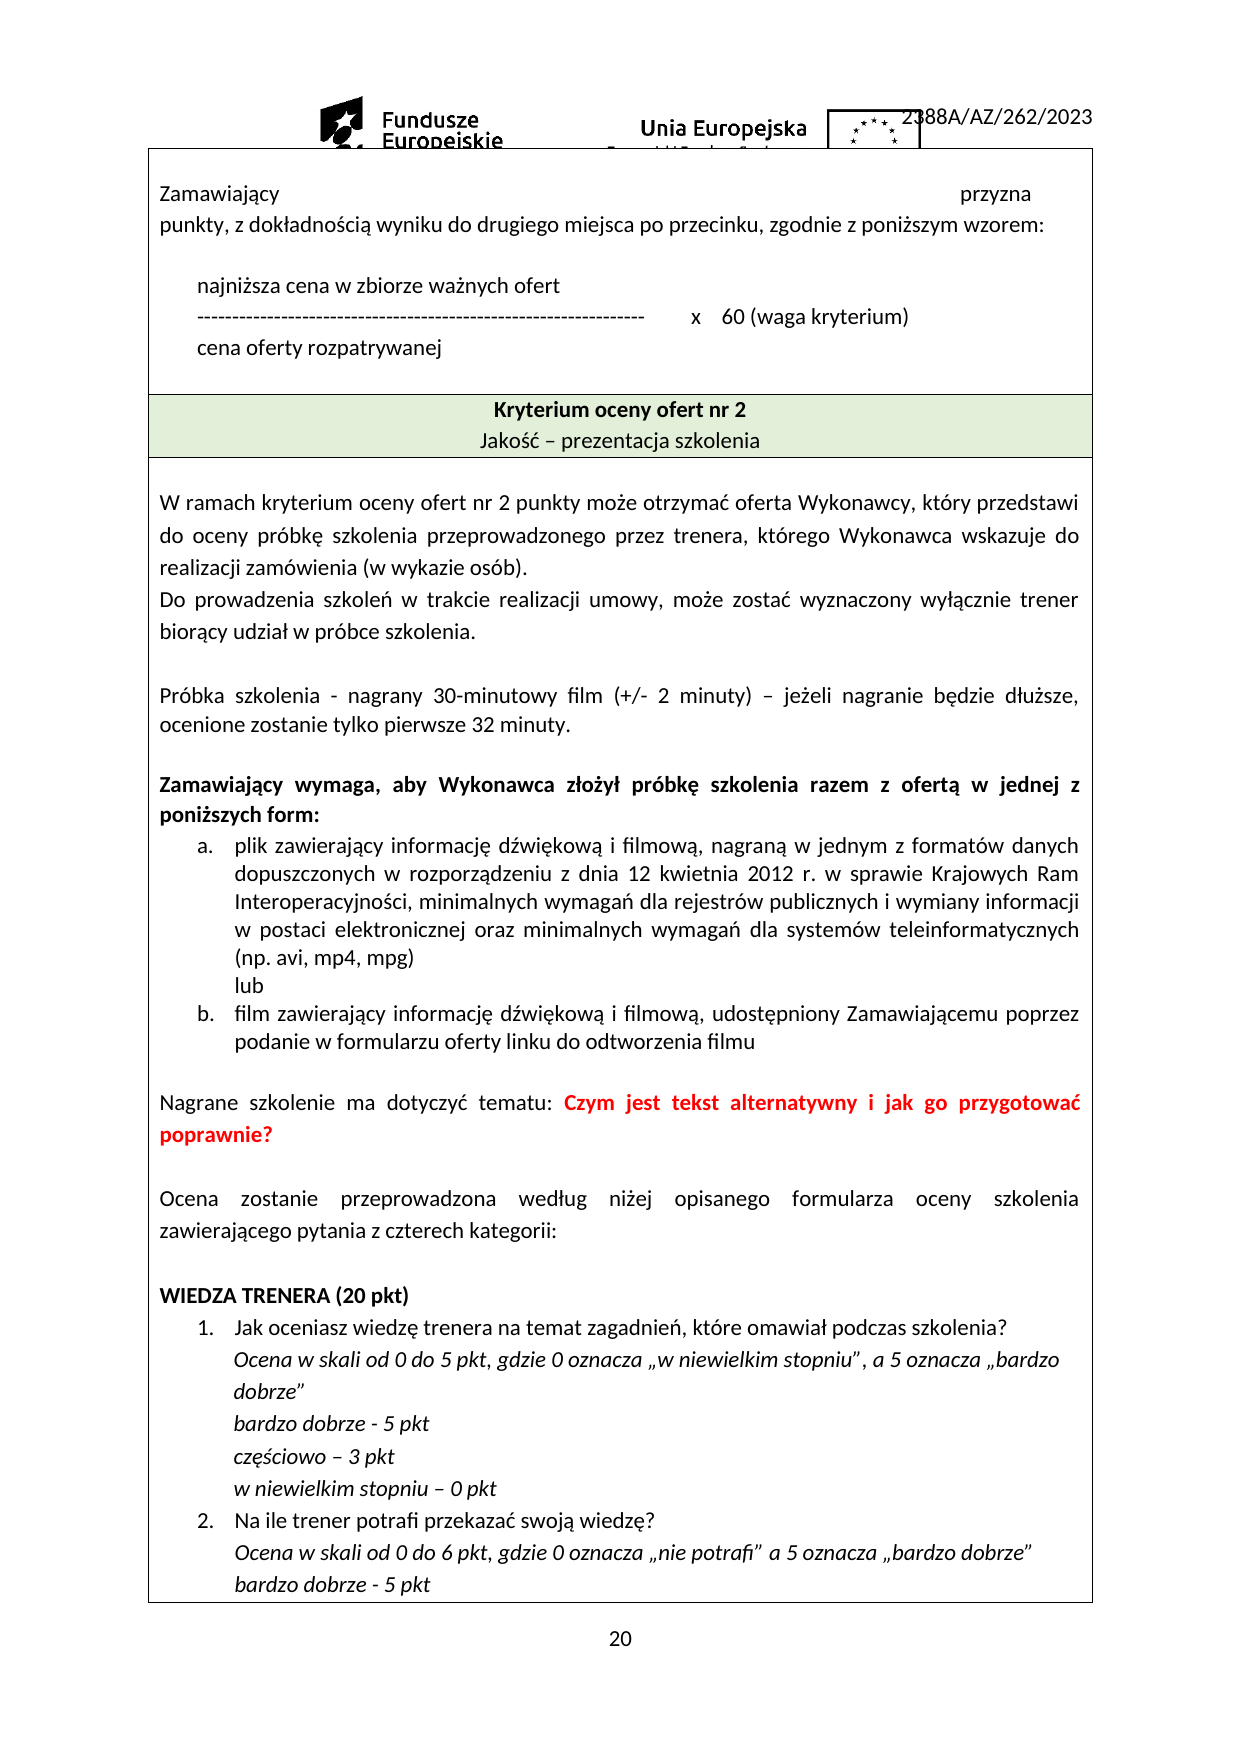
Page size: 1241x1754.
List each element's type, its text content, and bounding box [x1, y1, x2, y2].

table_cell Zamawiający przyzna punkty, z dokładnością wyniku do drugiego miejsca po przecinku, zgodnie z poniższym wzorem: najniższa cena w zbiorze ważnych ofert ---------------------------------------------------------------- x 60 (waga kryterium) cena oferty rozpatrywanej [149, 149, 1092, 394]
picture [299, 75, 942, 148]
table_cell Kryterium oceny ofert nr 2 Jakość – prezentacja szkolenia [149, 395, 1092, 457]
